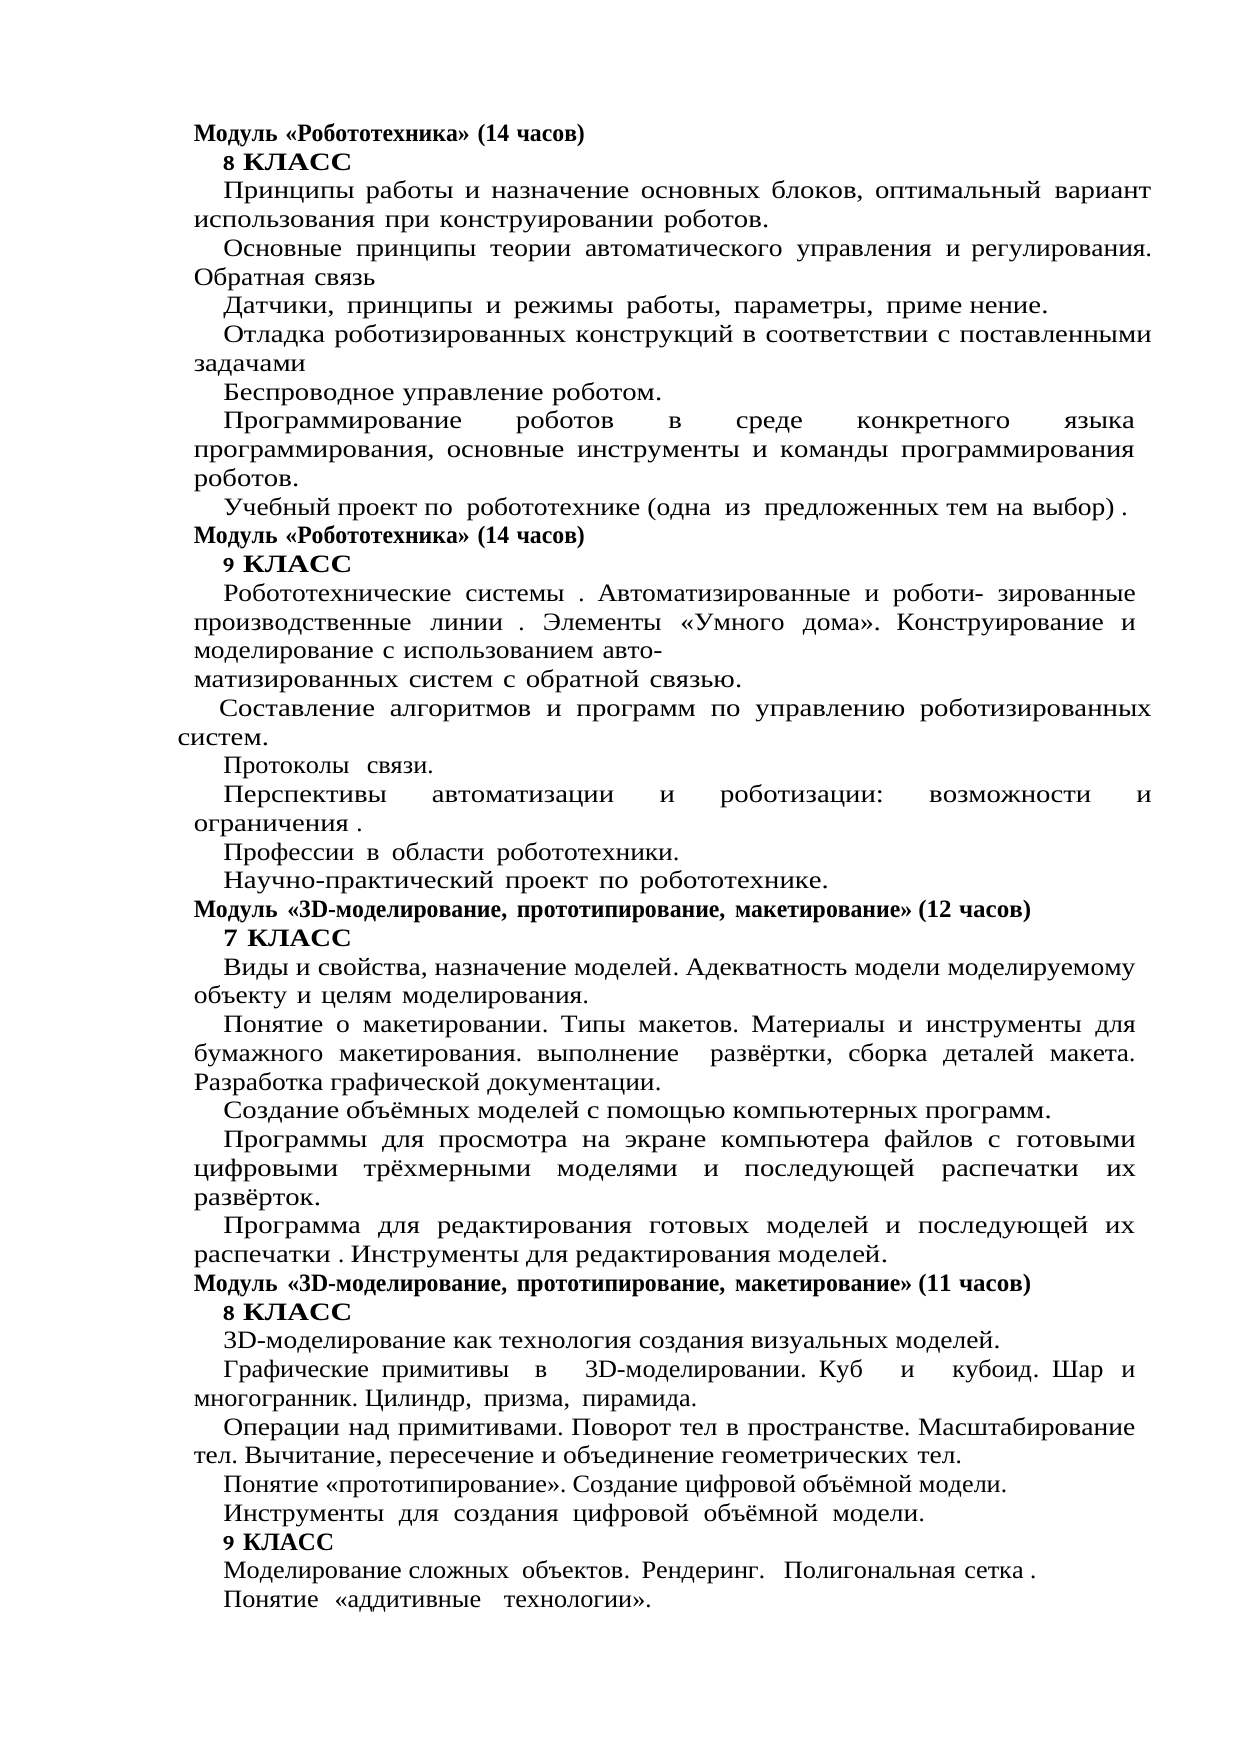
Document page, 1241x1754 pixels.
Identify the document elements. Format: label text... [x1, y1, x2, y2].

text Программирование роботов в среде конкретного языка программирования, основные инструменты и команды программирования роботов. [193, 406, 1136, 492]
text Понятие о макетировании. Типы макетов. Материалы и инструменты для бумажного макетирования. выполнение развёртки, сборка деталей макета. Разработка графической документации. [193, 1009, 1136, 1096]
text Моделирование сложных объектов. Рендеринг. Полигональная сетка . [193, 1556, 1136, 1584]
text Основные принципы теории автоматического управления и регулирования. Обратная связь [193, 233, 1152, 291]
text Понятие «аддитивные технологии». [223, 1584, 1152, 1613]
text Учебный проект по робототехнике (одна из предложенных тем на выбор) . [193, 492, 1136, 521]
text Беспроводное управление роботом. [223, 377, 1152, 406]
text Понятие «прототипирование». Создание цифровой объёмной модели. [193, 1469, 1136, 1498]
list КЛАСС [223, 1527, 1152, 1556]
text Создание объёмных моделей с помощью компьютерных программ. [193, 1096, 1136, 1124]
text Составление алгоритмов и программ по управлению роботизированных систем. [177, 693, 1152, 751]
text Принципы работы и назначение основных блоков, оптимальный вариант использования при конструировании роботов. [193, 176, 1152, 233]
text матизированных систем с обратной связью. [193, 664, 1152, 693]
text Программа для редактирования готовых моделей и последующей их распечатки . Инструменты для редактирования моделей. [193, 1211, 1136, 1268]
text Перспективы автоматизации и роботизации: возможности и ограничения . [193, 779, 1152, 837]
list КЛАСС [223, 1297, 1152, 1326]
text Виды и свойства, назначение моделей. Адекватность модели моделируемому объекту и целям моделирования. [193, 952, 1136, 1009]
text Датчики, принципы и режимы работы, параметры, приме нение. [193, 291, 1152, 319]
text Профессии в области робототехники. [223, 837, 1152, 866]
text 7 КЛАСС [223, 923, 1152, 952]
list КЛАСС [223, 549, 1152, 578]
text Протоколы связи. [223, 751, 1152, 779]
text 3D-моделирование как технология создания визуальных моделей. [193, 1326, 1136, 1354]
text Программы для просмотра на экране компьютера файлов с готовыми цифровыми трёхмерными моделями и последующей распечатки их развёрток. [193, 1124, 1136, 1211]
text Операции над примитивами. Поворот тел в пространстве. Масштабирование тел. Вычитание, пересечение и объединение геометрических тел. [193, 1412, 1136, 1469]
text Модуль «Робототехника» (14 часов) [193, 521, 1152, 549]
list КЛАСС [223, 147, 1152, 176]
text Модуль «3D-моделирование, прототипирование, макетирование» (11 часов) [193, 1268, 1124, 1297]
text Модуль «Робототехника» (14 часов) [193, 118, 1152, 147]
text Робототехнические системы . Автоматизированные и роботи- зированные производственные линии . Элементы «Умного дома». Конструирование и моделирование с использованием авто- [193, 578, 1136, 664]
text Инструменты для создания цифровой объёмной модели. [223, 1498, 1152, 1527]
text Модуль «3D-моделирование, прототипирование, макетирование» (12 часов) [193, 894, 1124, 923]
text Отладка роботизированных конструкций в соответствии с поставленными задачами [193, 319, 1152, 377]
text Научно-практический проект по робототехнике. [223, 866, 1152, 894]
text Графические примитивы в 3D-моделировании. Куб и кубоид. Шар и многогранник. Цилиндр, призма, пирамида. [193, 1354, 1136, 1412]
